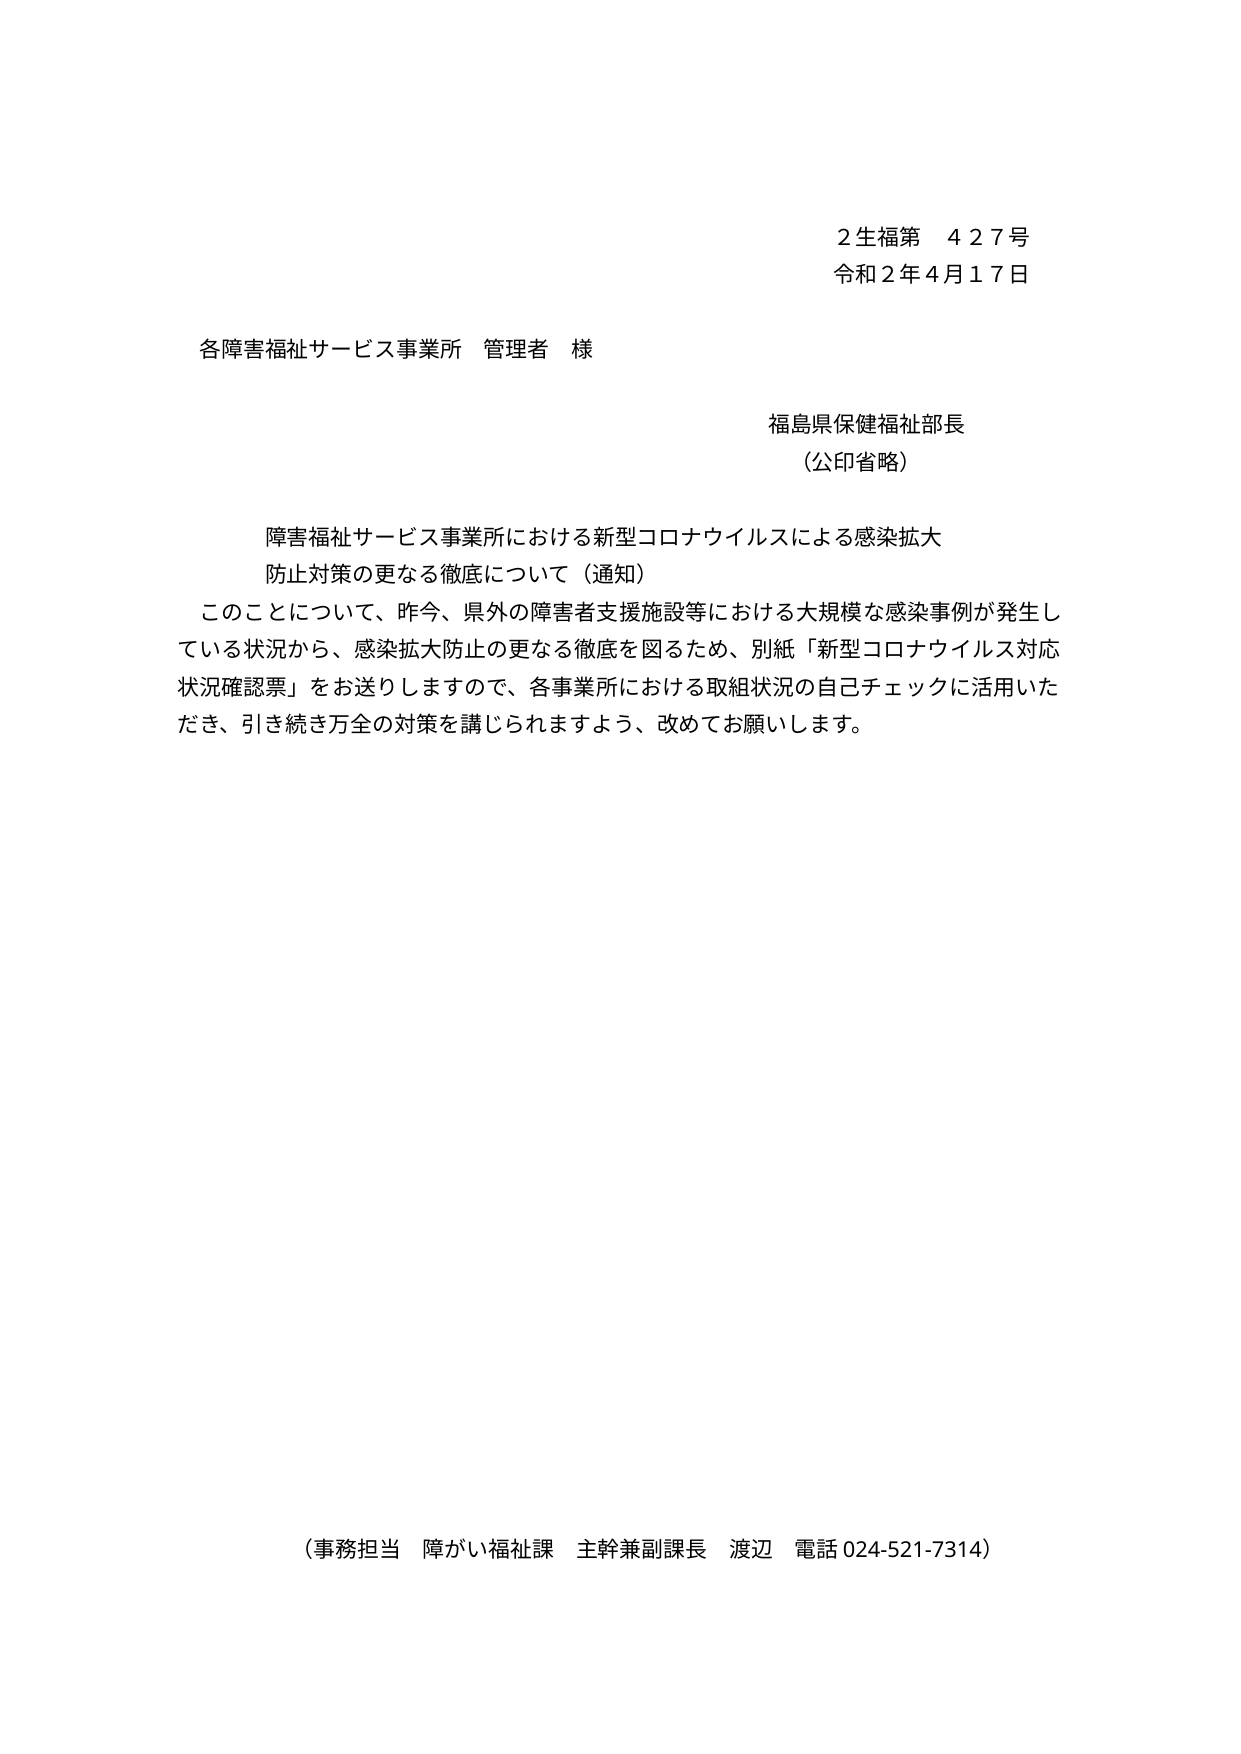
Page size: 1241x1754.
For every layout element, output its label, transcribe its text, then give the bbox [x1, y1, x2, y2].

text 令和２年４月１７日 [177, 254, 1063, 292]
text 防止対策の更なる徹底について（通知） [177, 554, 1063, 592]
text 障害福祉サービス事業所における新型コロナウイルスによる感染拡大 [177, 517, 1063, 554]
text 各障害福祉サービス事業所 管理者 様 [177, 329, 1063, 367]
text （公印省略） [177, 442, 1063, 479]
text 福島県保健福祉部長 [177, 404, 1063, 442]
text ２生福第 ４２７号 [177, 217, 1063, 254]
text このことについて、昨今、県外の障害者支援施設等における大規模な感染事例が発生している状況から、感染拡大防止の更なる徹底を図るため、別紙「新型コロナウイルス対応状況確認票」をお送りしますので、各事業所における取組状況の自己チェックに活用いただき、引き続き万全の対策を講じられますよう、改めてお願いします。 [177, 592, 1063, 742]
text （事務担当 障がい福祉課 主幹兼副課長 渡辺 電話024-521-7314） [177, 1529, 1063, 1567]
